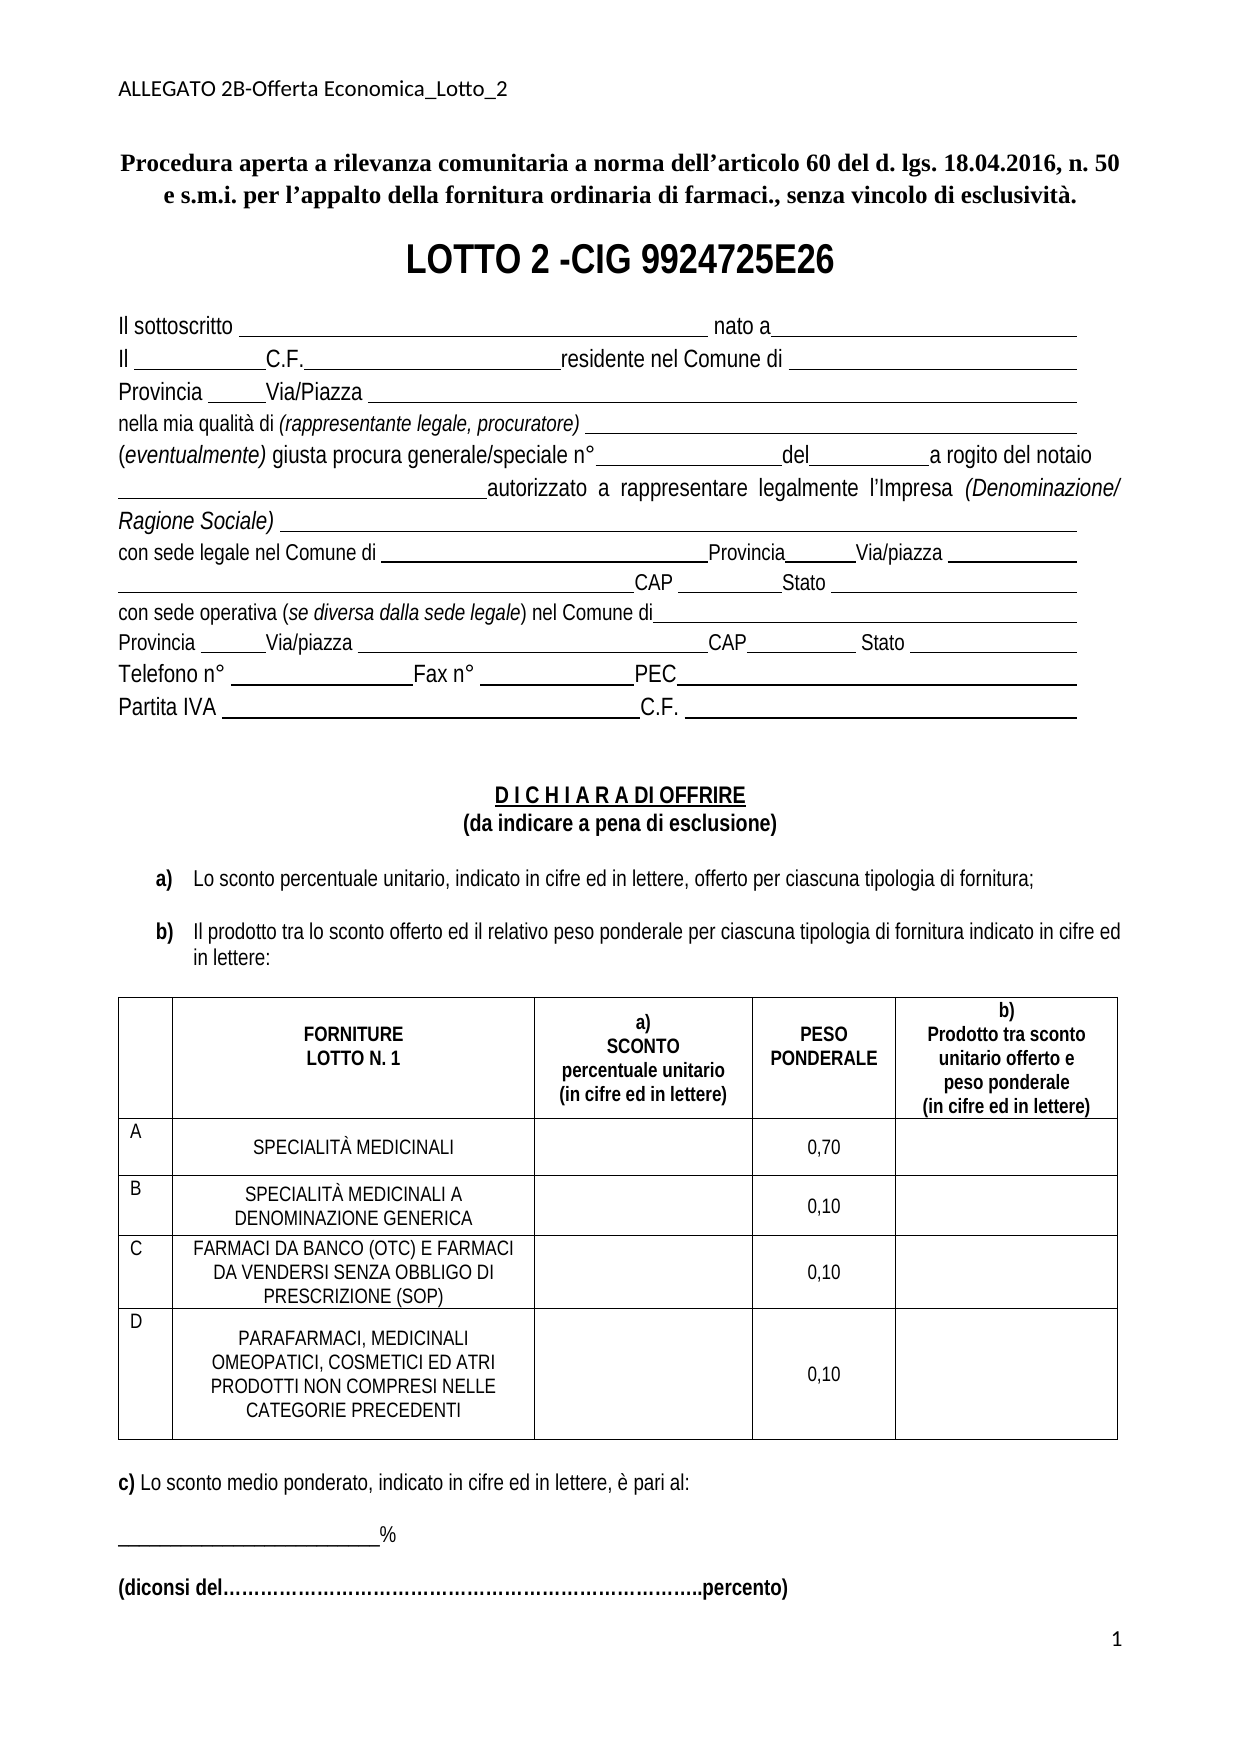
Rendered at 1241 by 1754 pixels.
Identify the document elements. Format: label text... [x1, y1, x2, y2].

table_cell [896, 1119, 1117, 1175]
table_cell A [119, 1119, 172, 1175]
text D I C H I A R A DI OFFRIRE [118, 781, 1122, 809]
table_cell PARAFARMACI, MEDICINALI OMEOPATICI, COSMETICI ED ATRI PRODOTTI NON COMPRESI NELLE CATEGORIE PRECEDENTI [173, 1309, 534, 1439]
text c) Lo sconto medio ponderato, indicato in cifre ed in lettere, è pari al: [118, 1469, 1122, 1495]
text Provincia Via/piazza CAP Stato [118, 629, 1122, 656]
text Provincia Via/Piazza [118, 377, 1122, 405]
text (da indicare a pena di esclusione) [118, 809, 1122, 836]
text con sede operativa (se diversa dalla sede legale) nel Comune di [118, 599, 1122, 625]
text Il C.F. residente nel Comune di [118, 344, 1122, 372]
table_header a) SCONTO percentuale unitario (in cifre ed in lettere) [535, 998, 752, 1118]
text nella mia qualità di (rappresentante legale, procuratore) [118, 410, 1122, 436]
table_cell 0,70 [753, 1119, 895, 1175]
table_cell D [119, 1309, 172, 1439]
table_cell SPECIALITÀ MEDICINALI [173, 1119, 534, 1175]
table_cell C [119, 1236, 172, 1308]
text (diconsi del…………………………………………………………………..percento) [118, 1574, 1122, 1600]
list Lo sconto percentuale unitario, indicato in cifre ed in lettere, offerto per ciascuna tipologia di fornitura; [156, 865, 1122, 891]
text Procedura aperta a rilevanza comunitaria a norma dell’articolo 60 del d. lgs. 18.04.2016, n. 50 e s.m.i. per l’appalto della fornitura ordinaria di farmaci., senza vincolo di esclusività. [118, 148, 1122, 209]
table_cell [896, 1309, 1117, 1439]
table_cell [535, 1176, 752, 1235]
table_cell [896, 1236, 1117, 1308]
table_cell 0,10 [753, 1176, 895, 1235]
text _________________________% [118, 1521, 1122, 1548]
table_cell 0,10 [753, 1236, 895, 1308]
table_cell [535, 1236, 752, 1308]
text autorizzato a rappresentare legalmente l’Impresa (Denominazione/ Ragione Sociale) [118, 473, 1122, 534]
table_header b) Prodotto tra sconto unitario offerto e peso ponderale (in cifre ed in lettere) [896, 998, 1117, 1118]
table_cell [535, 1119, 752, 1175]
text LOTTO 2 -CIG 9924725E26 [118, 234, 1122, 282]
table_cell [896, 1176, 1117, 1235]
table_cell B [119, 1176, 172, 1235]
table_cell [535, 1309, 752, 1439]
table_header PESO PONDERALE [753, 998, 895, 1118]
table_cell SPECIALITÀ MEDICINALI A DENOMINAZIONE GENERICA [173, 1176, 534, 1235]
text con sede legale nel Comune di Provincia Via/piazza CAP Stato [118, 539, 1122, 595]
text (eventualmente) giusta procura generale/speciale n° del a rogito del notaio [118, 440, 1122, 468]
text Il sottoscritto nato a [118, 311, 1122, 339]
table_cell FARMACI DA BANCO (OTC) E FARMACI DA VENDERSI SENZA OBBLIGO DI PRESCRIZIONE (SOP) [173, 1236, 534, 1308]
table_header [119, 998, 172, 1118]
table_cell 0,10 [753, 1309, 895, 1439]
table_header FORNITURE LOTTO N. 1 [173, 998, 534, 1118]
list Il prodotto tra lo sconto offerto ed il relativo peso ponderale per ciascuna tipologia di fornitura indicato in cifre ed in lettere: [156, 918, 1122, 971]
text Telefono n° Fax n° PEC Partita IVA C.F. [118, 659, 1122, 721]
